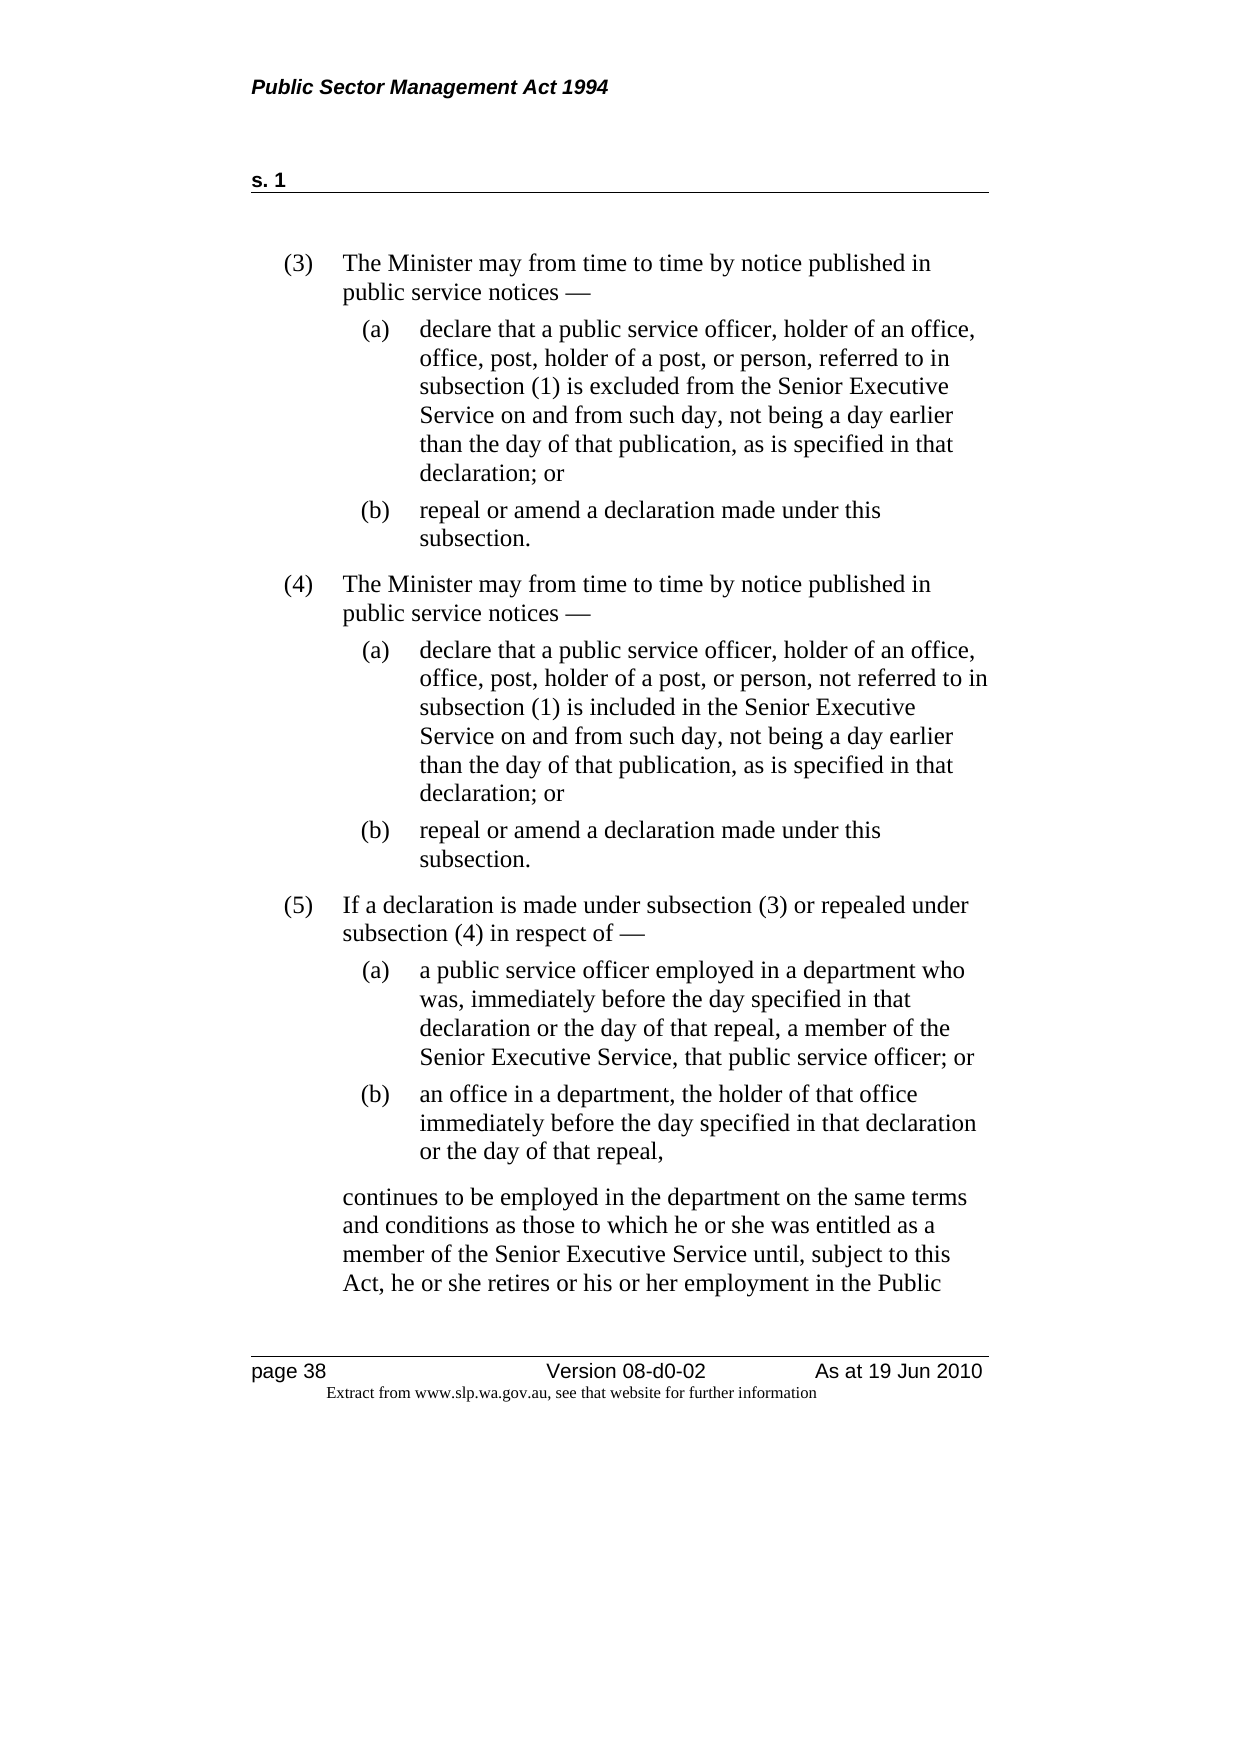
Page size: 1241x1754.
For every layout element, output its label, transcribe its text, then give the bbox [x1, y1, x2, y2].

text (5) If a declaration is made under subsection (3) or repealed under subsection (4) in respect of — [251, 890, 989, 947]
text (a) a public service officer employed in a department who was, immediately before the day specified in that declaration or the day of that repeal, a member of the Senior Executive Service, that public service officer; or [251, 956, 989, 1071]
text (3) The Minister may from time to time by notice published in public service notices — [251, 248, 989, 306]
text (b) repeal or amend a declaration made under this subsection. [251, 816, 989, 873]
text (a) declare that a public service officer, holder of an office, office, post, holder of a post, or person, not referred to in subsection (1) is included in the Senior Executive Service on and from such day, not being a day earlier than the day of that publication, as is specified in that declaration; or [251, 635, 989, 807]
text (a) declare that a public service officer, holder of an office, office, post, holder of a post, or person, referred to in subsection (1) is excluded from the Senior Executive Service on and from such day, not being a day earlier than the day of that publication, as is specified in that declaration; or [251, 314, 989, 486]
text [251, 1182, 989, 1297]
text (b) repeal or amend a declaration made under this subsection. [251, 495, 989, 552]
text (4) The Minister may from time to time by notice published in public service notices — [251, 569, 989, 626]
text (b) an office in a department, the holder of that office immediately before the day specified in that declaration or the day of that repeal, [251, 1079, 989, 1165]
